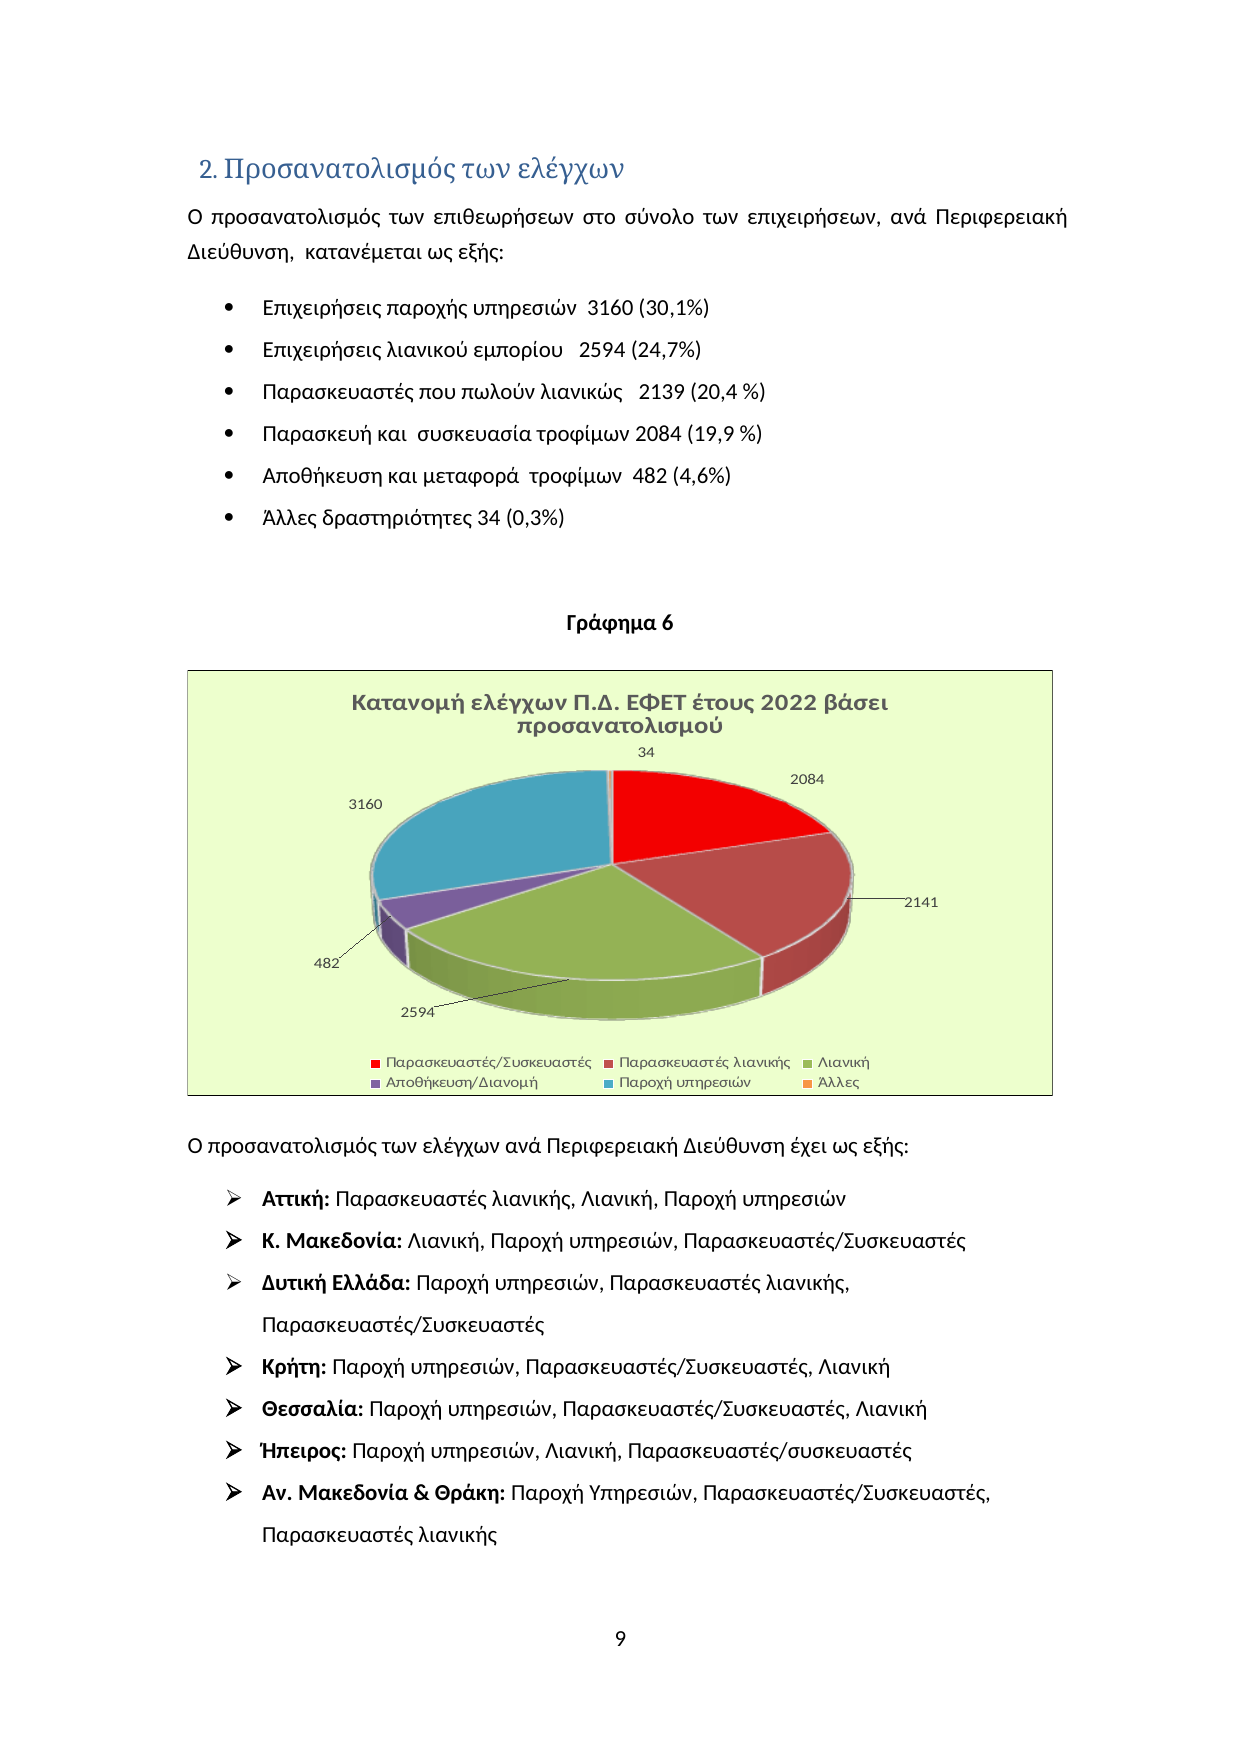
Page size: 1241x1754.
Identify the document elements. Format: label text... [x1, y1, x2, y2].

list Κ. Μακεδονία: Λιανική, Παροχή υπηρεσιών, Παρασκευαστές/Συσκευαστές [225, 1226, 1053, 1254]
list Δυτική Ελλάδα: Παροχή υπηρεσιών, Παρασκευαστές λιανικής, Παρασκευαστές/Συσκευαστές [225, 1268, 1053, 1338]
text Ο προσανατολισμός των ελέγχων ανά Περιφερειακή Διεύθυνση έχει ως εξής: [187, 1131, 1053, 1159]
text Γράφημα 6 [187, 608, 1053, 636]
list Αποθήκευση και μεταφορά τροφίμων 482 (4,6%) [225, 461, 1053, 489]
list Επιχειρήσεις λιανικού εμπορίου 2594 (24,7%) [225, 335, 1053, 363]
subtitle 2. Προσανατολισμός των ελέγχων [187, 154, 1053, 185]
list Αν. Μακεδονία & Θράκη: Παροχή Υπηρεσιών, Παρασκευαστές/Συσκευαστές, Παρασκευαστές λιανικής [225, 1478, 1053, 1548]
list Άλλες δραστηριότητες 34 (0,3%) [225, 503, 1053, 531]
list Παρασκευαστές που πωλούν λιανικώς 2139 (20,4 %) [225, 377, 1053, 405]
list Επιχειρήσεις παροχής υπηρεσιών 3160 (30,1%) [225, 293, 1053, 321]
list Κρήτη: Παροχή υπηρεσιών, Παρασκευαστές/Συσκευαστές, Λιανική [225, 1352, 1053, 1380]
list Παρασκευή και συσκευασία τροφίμων 2084 (19,9 %) [225, 419, 1053, 447]
text Ο προσανατολισμός των επιθεωρήσεων στο σύνολο των επιχειρήσεων, ανά Περιφερειακή Διεύθυνση, κατανέμεται ως εξής: [187, 202, 1069, 265]
list Αττική: Παρασκευαστές λιανικής, Λιανική, Παροχή υπηρεσιών [225, 1184, 1053, 1212]
list Θεσσαλία: Παροχή υπηρεσιών, Παρασκευαστές/Συσκευαστές, Λιανική [225, 1394, 1053, 1422]
list Ήπειρος: Παροχή υπηρεσιών, Λιανική, Παρασκευαστές/συσκευαστές [225, 1436, 1053, 1464]
